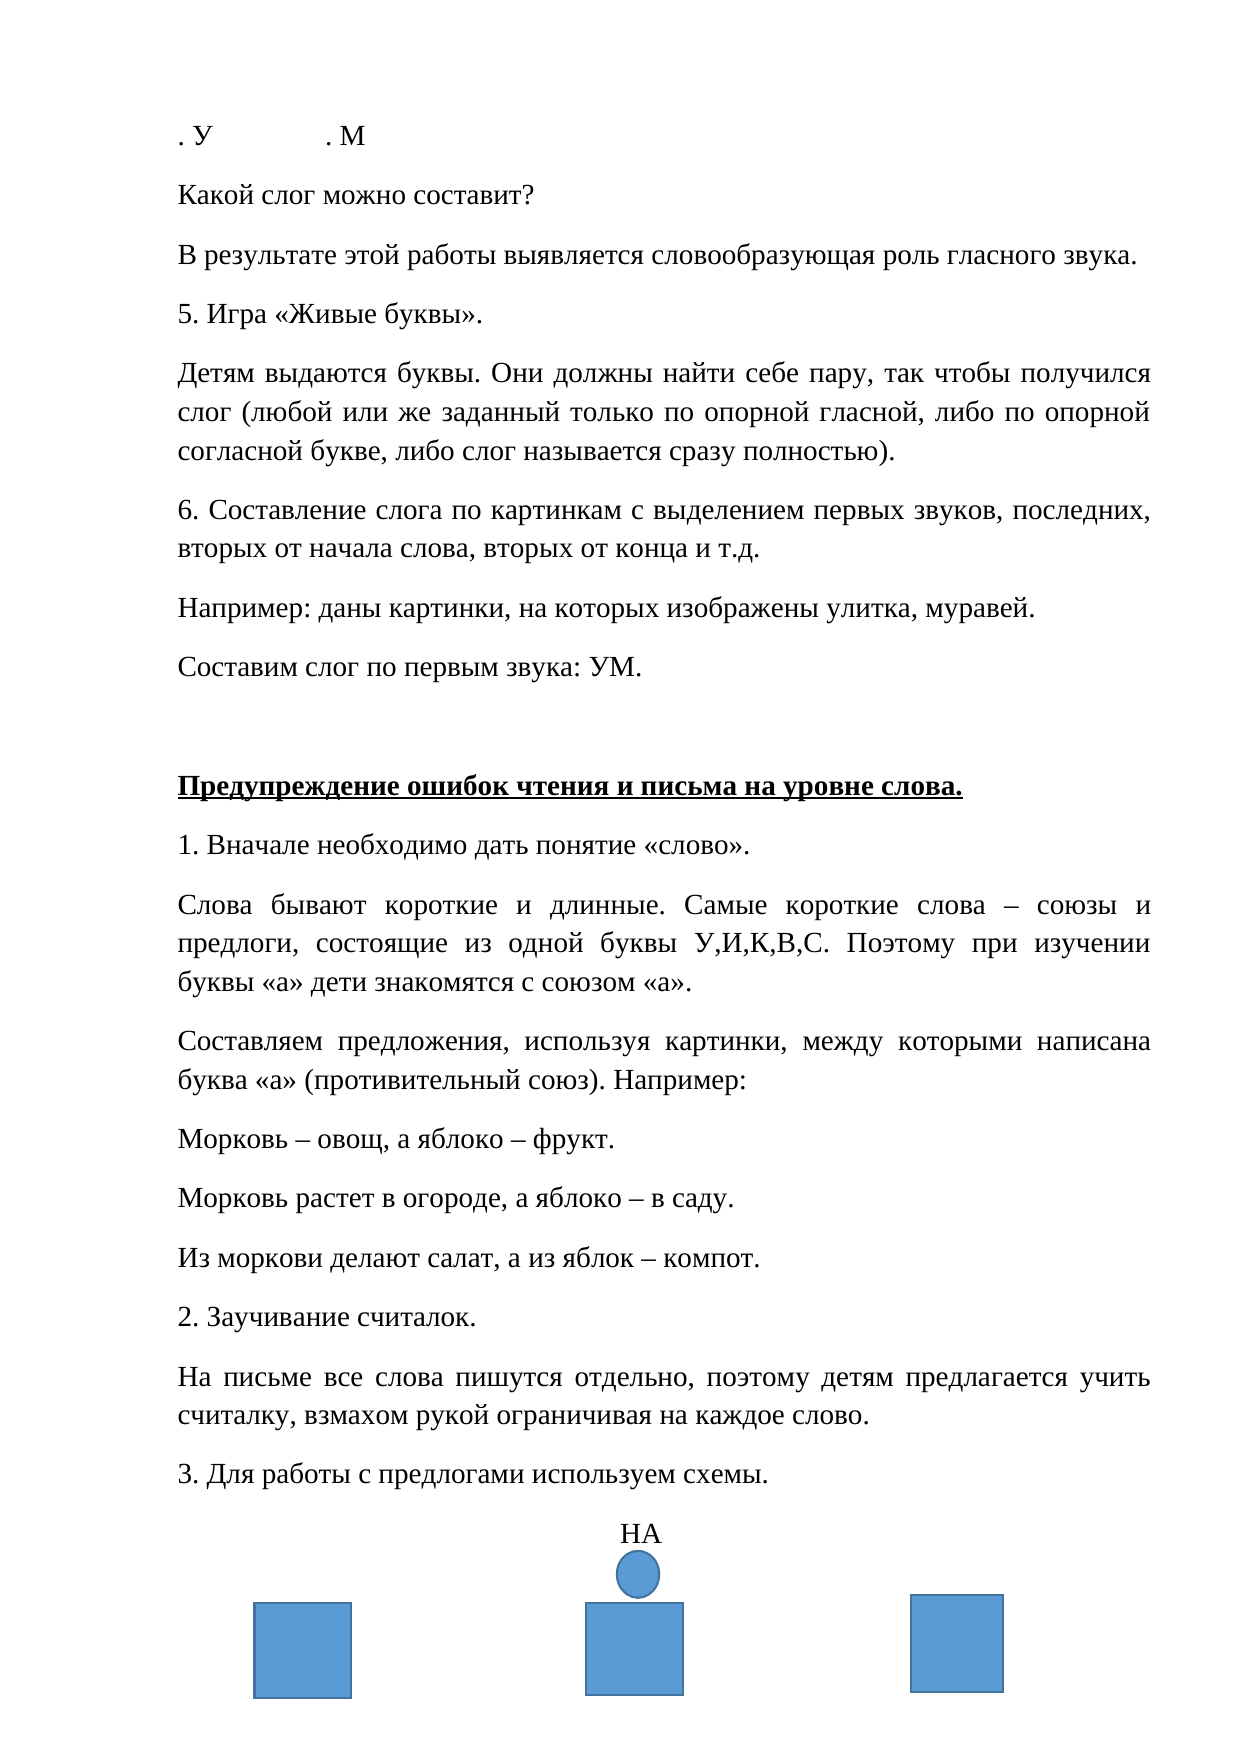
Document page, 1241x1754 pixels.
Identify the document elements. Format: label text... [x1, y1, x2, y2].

text Например: даны картинки, на которых изображены улитка, муравей. [177, 590, 1152, 623]
text Составим слог по первым звука: УМ. [177, 649, 1152, 683]
text Из моркови делают салат, а из яблок – компот. [177, 1240, 1152, 1273]
text 2. Заучивание считалок. [177, 1299, 1152, 1333]
text НА [177, 1516, 1152, 1549]
text Предупреждение ошибок чтения и письма на уровне слова. [177, 768, 1152, 802]
text Морковь – овощ, а яблоко – фрукт. [177, 1121, 1152, 1155]
text 5. Игра «Живые буквы». [177, 296, 1152, 330]
text 3. Для работы с предлогами используем схемы. [177, 1457, 1152, 1490]
text Морковь растет в огороде, а яблоко – в саду. [177, 1181, 1152, 1214]
text Составляем предложения, используя картинки, между которыми написана буква «а» (противительный союз). Например: [177, 1023, 1152, 1095]
text . У . М [177, 118, 1152, 152]
text Детям выдаются буквы. Они должны найти себе пару, так чтобы получился слог (любой или же заданный только по опорной гласной, либо по опорной согласной букве, либо слог называется сразу полностью). [177, 356, 1152, 466]
text 1. Вначале необходимо дать понятие «слово». [177, 827, 1152, 861]
text В результате этой работы выявляется словообразующая роль гласного звука. [177, 237, 1152, 270]
text Какой слог можно составит? [177, 177, 1152, 211]
text 6. Составление слога по картинкам с выделением первых звуков, последних, вторых от начала слова, вторых от конца и т.д. [177, 492, 1152, 564]
text На письме все слова пишутся отдельно, поэтому детям предлагается учить считалку, взмахом рукой ограничивая на каждое слово. [177, 1359, 1152, 1431]
text Слова бывают короткие и длинные. Самые короткие слова – союзы и предлоги, состоящие из одной буквы У,И,К,В,С. Поэтому при изучении буквы «а» дети знакомятся с союзом «а». [177, 887, 1152, 997]
